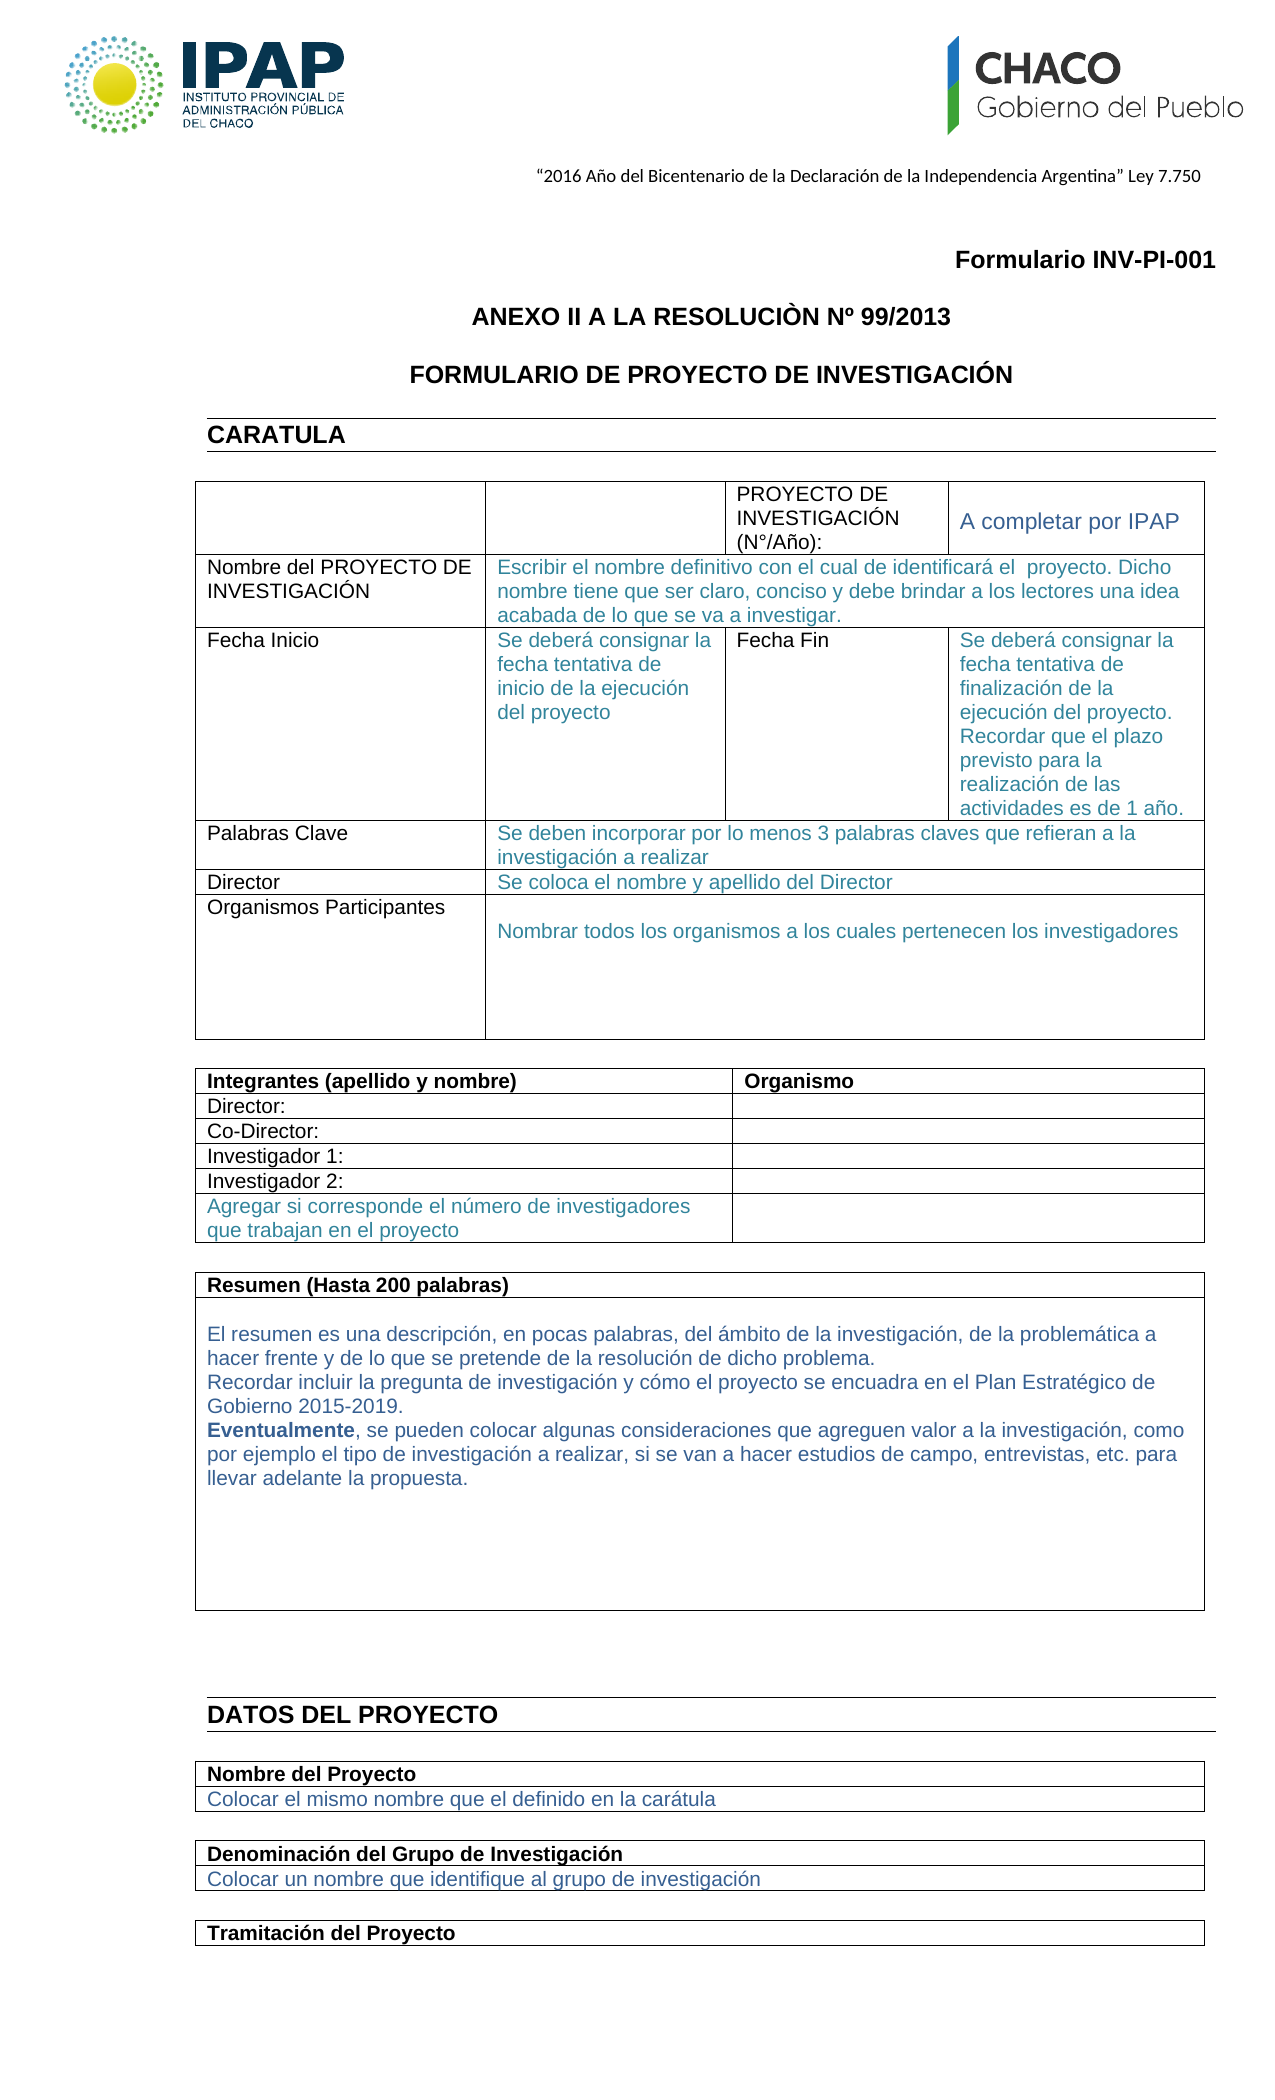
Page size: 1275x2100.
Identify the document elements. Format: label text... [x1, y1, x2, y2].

table_cell [733, 1094, 1204, 1118]
table_cell [733, 1169, 1204, 1193]
table_cell Colocar el mismo nombre que el definido en la carátula [196, 1787, 1204, 1811]
table_cell El resumen es una descripción, en pocas palabras, del ámbito de la investigación, de la problemática a hacer frente y de lo que se pretende de la resolución de dicho problema. Recordar incluir la pregunta de investigación y cómo el proyecto se encuadra en el Plan Estratégico de Gobierno 2015-2019. Eventualmente, se pueden colocar algunas consideraciones que agreguen valor a la investigación, como por ejemplo el tipo de investigación a realizar, si se van a hacer estudios de campo, entrevistas, etc. para llevar adelante la propuesta. [196, 1298, 1204, 1609]
text ANEXO II A LA RESOLUCIÒN Nº 99/2013 [207, 302, 1216, 331]
table_header Denominación del Grupo de Investigación [196, 1841, 1204, 1865]
table_cell Escribir el nombre definitivo con el cual de identificará el proyecto. Dicho nombre tiene que ser claro, conciso y debe brindar a los lectores una idea acabada de lo que se va a investigar. [486, 555, 1204, 627]
table_header Resumen (Hasta 200 palabras) [196, 1273, 1204, 1297]
text Formulario INV-PI-001 [207, 245, 1216, 274]
table_cell Se deberá consignar la fecha tentativa de finalización de la ejecución del proyecto. Recordar que el plazo previsto para la realización de las actividades es de 1 año. [949, 628, 1204, 820]
table_cell Fecha Fin [726, 628, 948, 820]
table_header Tramitación del Proyecto [196, 1921, 1204, 1945]
text DATOS DEL PROYECTO [207, 1698, 1216, 1731]
table_cell Director: [196, 1094, 732, 1118]
table_cell Se deberá consignar la fecha tentativa de inicio de la ejecución del proyecto [486, 628, 725, 820]
table_cell Investigador 2: [196, 1169, 732, 1193]
table_cell Agregar si corresponde el número de investigadores que trabajan en el proyecto [196, 1194, 732, 1242]
table_header [486, 482, 725, 554]
table_header A completar por IPAP [949, 482, 1204, 554]
table_cell [733, 1119, 1204, 1143]
table_cell Colocar un nombre que identifique al grupo de investigación [196, 1866, 1204, 1890]
table_cell Investigador 1: [196, 1144, 732, 1168]
table_header Nombre del Proyecto [196, 1762, 1204, 1786]
table_cell Co-Director: [196, 1119, 732, 1143]
table_header PROYECTO DE INVESTIGACIÓN (N°/Año): [726, 482, 948, 554]
table_header Organismo [733, 1069, 1204, 1093]
table_cell Palabras Clave [196, 821, 485, 869]
table_cell [733, 1144, 1204, 1168]
text FORMULARIO DE PROYECTO DE INVESTIGACIÓN [207, 360, 1216, 389]
table_cell Se coloca el nombre y apellido del Director [486, 870, 1204, 894]
table_cell Se deben incorporar por lo menos 3 palabras claves que refieran a la investigación a realizar [486, 821, 1204, 869]
table_cell Nombre del PROYECTO DE INVESTIGACIÓN [196, 555, 485, 627]
text CARATULA [207, 419, 1216, 451]
table_header Integrantes (apellido y nombre) [196, 1069, 732, 1093]
table_cell [733, 1194, 1204, 1242]
table_cell Organismos Participantes [196, 895, 485, 1038]
table_header [196, 482, 485, 554]
table_cell Director [196, 870, 485, 894]
table_cell Fecha Inicio [196, 628, 485, 820]
table_cell Nombrar todos los organismos a los cuales pertenecen los investigadores [486, 895, 1204, 1038]
